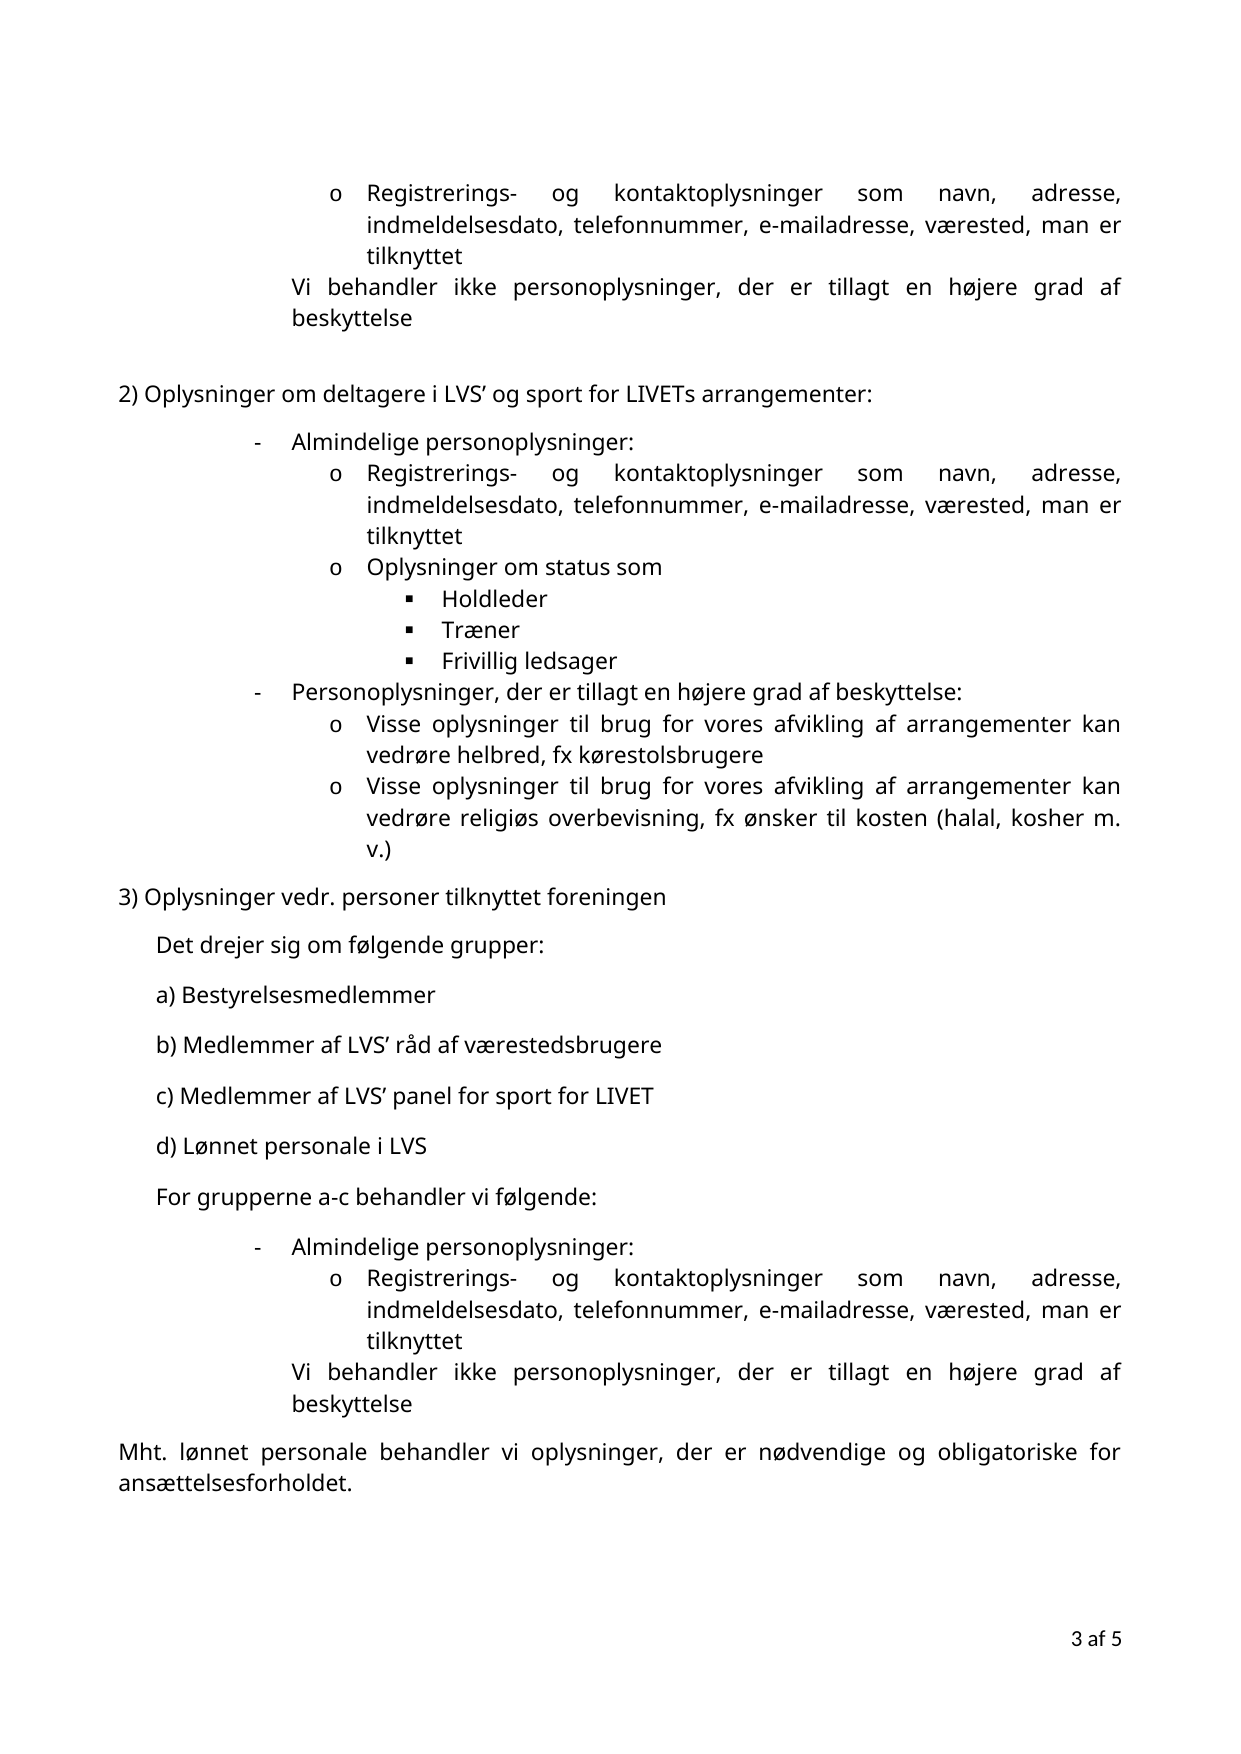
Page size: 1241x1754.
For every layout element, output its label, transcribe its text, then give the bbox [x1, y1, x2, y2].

text For grupperne a-c behandler vi følgende: [156, 1181, 1122, 1212]
list Oplysninger om status som [329, 551, 1122, 583]
list Visse oplysninger til brug for vores afvikling af arrangementer kan vedrøre helbred, fx kørestolsbrugere [329, 708, 1122, 770]
list Almindelige personoplysninger: [254, 1231, 1122, 1262]
list Vi behandler ikke personoplysninger, der er tillagt en højere grad af beskyttelse [291, 1356, 1122, 1419]
text 3) Oplysninger vedr. personer tilknyttet foreningen [118, 881, 1122, 912]
list Registrerings- og kontaktoplysninger som navn, adresse, indmeldelsesdato, telefonnummer, e-mailadresse, værested, man er tilknyttet [329, 457, 1122, 551]
text Mht. lønnet personale behandler vi oplysninger, der er nødvendige og obligatoriske for ansættelsesforholdet. [118, 1435, 1122, 1498]
list Træner [404, 614, 1122, 645]
text c) Medlemmer af LVS’ panel for sport for LIVET [156, 1080, 1122, 1111]
text Det drejer sig om følgende grupper: [156, 929, 1122, 960]
list Holdleder [404, 583, 1122, 614]
text 2) Oplysninger om deltagere i LVS’ og sport for LIVETs arrangementer: [118, 378, 1122, 409]
list Frivillig ledsager [404, 645, 1122, 676]
list Vi behandler ikke personoplysninger, der er tillagt en højere grad af beskyttelse [291, 271, 1122, 333]
list Almindelige personoplysninger: [254, 426, 1122, 457]
text a) Bestyrelsesmedlemmer [156, 979, 1122, 1010]
text b) Medlemmer af LVS’ råd af værestedsbrugere [156, 1029, 1122, 1061]
list Registrerings- og kontaktoplysninger som navn, adresse, indmeldelsesdato, telefonnummer, e-mailadresse, værested, man er tilknyttet [329, 1262, 1122, 1356]
list Visse oplysninger til brug for vores afvikling af arrangementer kan vedrøre religiøs overbevisning, fx ønsker til kosten (halal, kosher m. v.) [329, 770, 1122, 864]
text d) Lønnet personale i LVS [156, 1130, 1122, 1162]
list Registrerings- og kontaktoplysninger som navn, adresse, indmeldelsesdato, telefonnummer, e-mailadresse, værested, man er tilknyttet [329, 177, 1122, 271]
list Personoplysninger, der er tillagt en højere grad af beskyttelse: [254, 676, 1122, 708]
